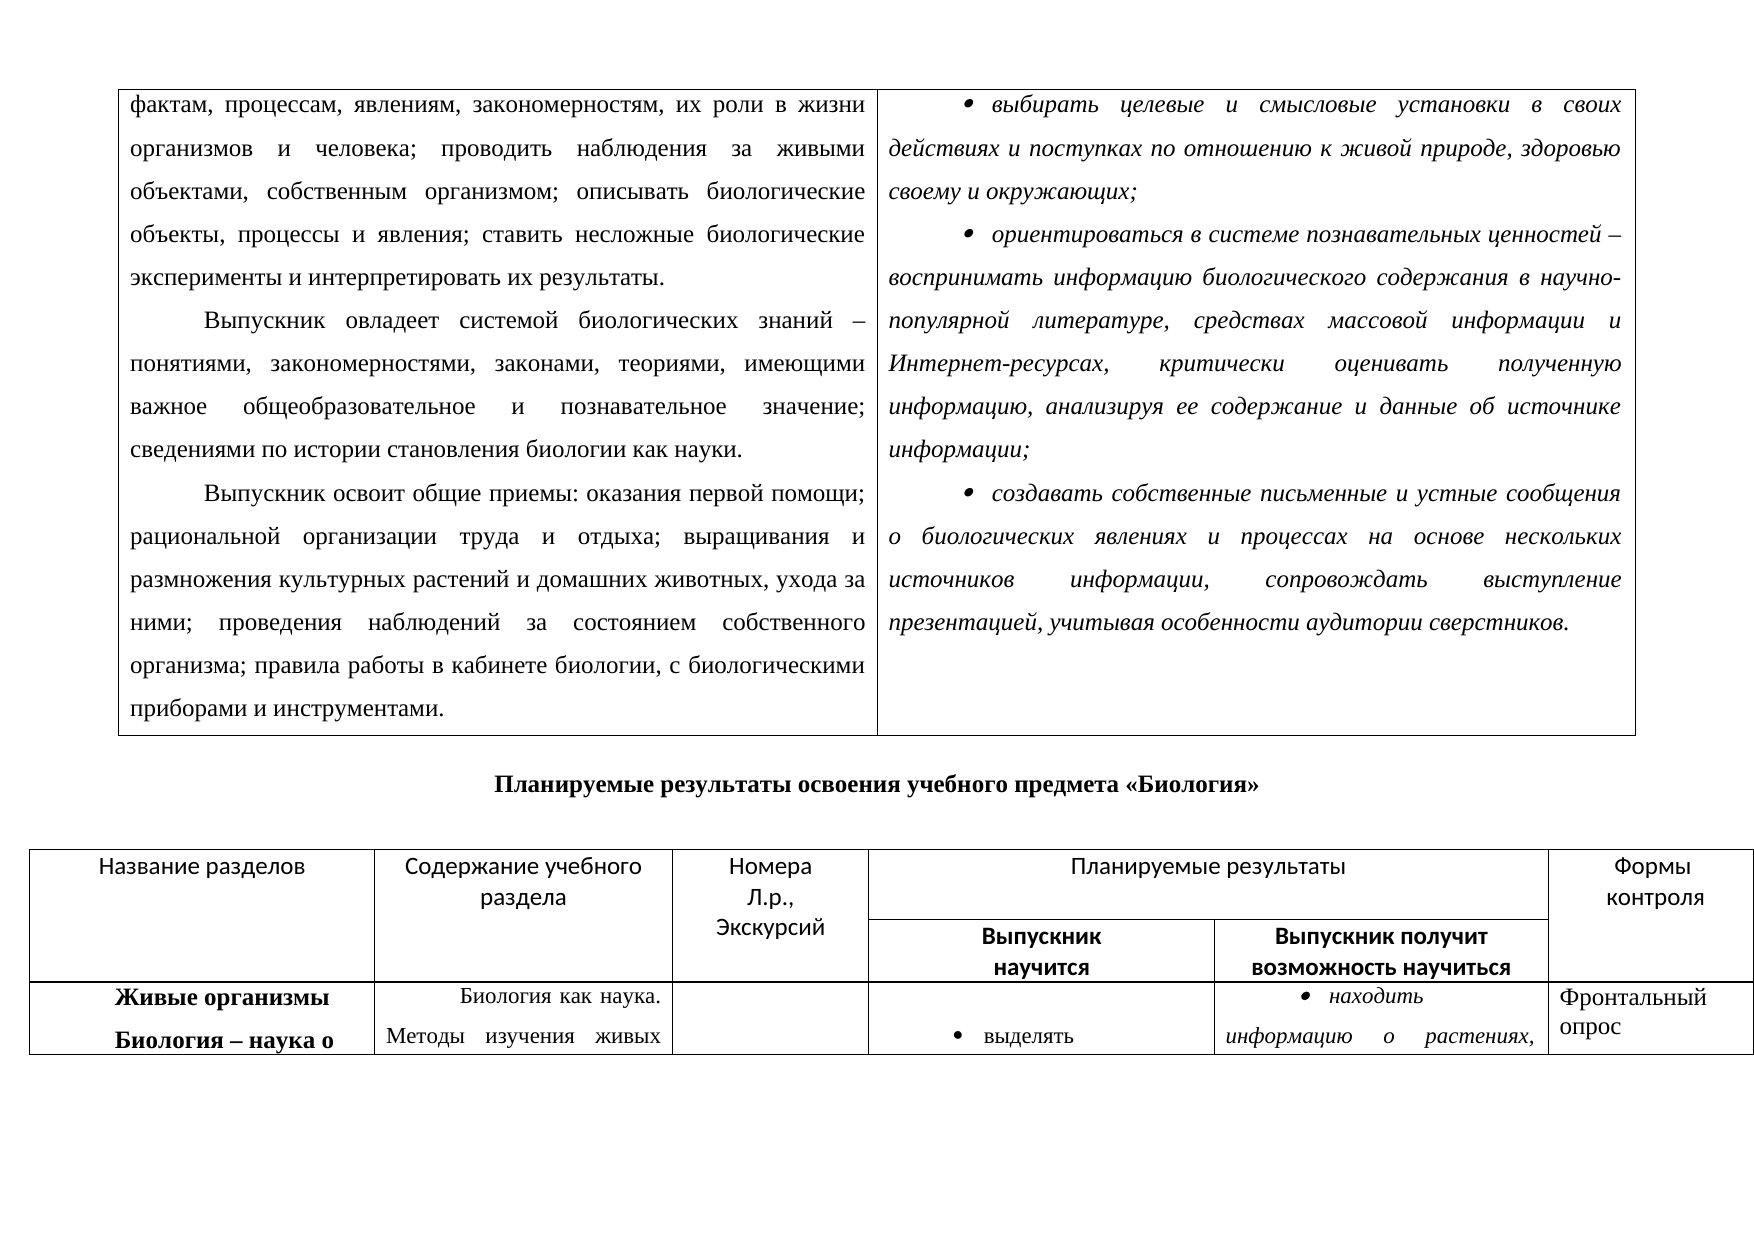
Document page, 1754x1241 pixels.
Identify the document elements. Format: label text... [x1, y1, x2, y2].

text Планируемые результаты освоения учебного предмета «Биология» [118, 769, 1636, 798]
table_header Формы контроля [1549, 850, 1753, 981]
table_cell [30, 983, 374, 1054]
table_cell Выпускник получит возможность научиться [1215, 920, 1548, 981]
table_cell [1549, 983, 1753, 1054]
table_header Планируемые результаты [869, 850, 1548, 919]
table_header Содержание учебного раздела [375, 850, 672, 981]
table_cell Выпускник научится [869, 920, 1214, 981]
table_cell [673, 983, 868, 1054]
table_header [878, 90, 1635, 735]
table_header Номера Л.р., Экскурсий [673, 850, 868, 981]
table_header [119, 90, 877, 735]
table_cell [869, 983, 1214, 1054]
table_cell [1215, 983, 1548, 1054]
table_header Название разделов [30, 850, 374, 981]
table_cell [375, 983, 672, 1054]
